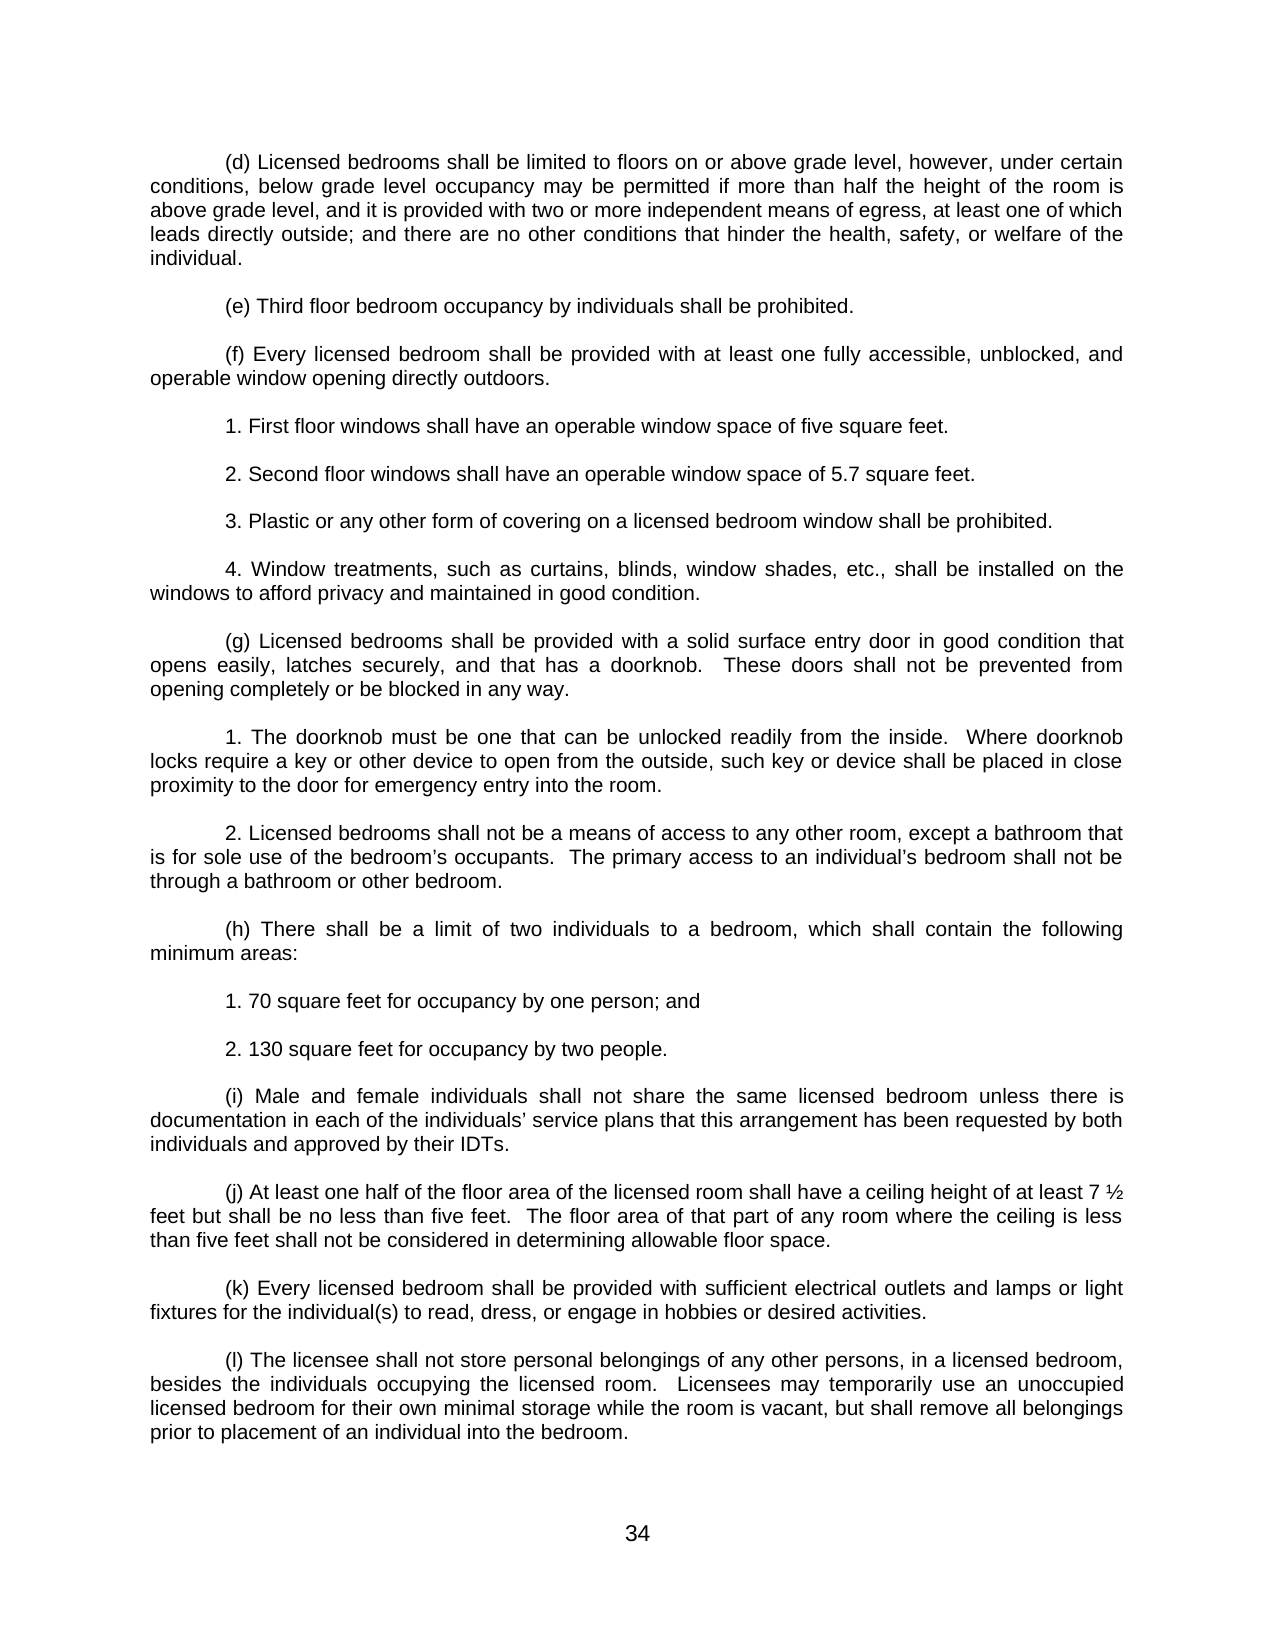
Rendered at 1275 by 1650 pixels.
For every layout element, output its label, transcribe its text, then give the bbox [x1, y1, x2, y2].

text 2. Second floor windows shall have an operable window space of 5.7 square feet. [150, 461, 1125, 485]
text 1. The doorknob must be one that can be unlocked readily from the inside. Where doorknob locks require a key or other device to open from the outside, such key or device shall be placed in close proximity to the door for emergency entry into the room. [150, 725, 1125, 797]
text (e) Third floor bedroom occupancy by individuals shall be prohibited. [150, 294, 1125, 318]
text (h) There shall be a limit of two individuals to a bedroom, which shall contain the following minimum areas: [150, 917, 1125, 964]
text 1. 70 square feet for occupancy by one person; and [150, 988, 1125, 1012]
text 2. Licensed bedrooms shall not be a means of access to any other room, except a bathroom that is for sole use of the bedroom’s occupants. The primary access to an individual’s bedroom shall not be through a bathroom or other bedroom. [150, 821, 1125, 893]
text 2. 130 square feet for occupancy by two people. [150, 1036, 1125, 1060]
text (d) Licensed bedrooms shall be limited to floors on or above grade level, however, under certain conditions, below grade level occupancy may be permitted if more than half the height of the room is above grade level, and it is provided with two or more independent means of egress, at least one of which leads directly outside; and there are no other conditions that hinder the health, safety, or welfare of the individual. [150, 150, 1125, 270]
text (g) Licensed bedrooms shall be provided with a solid surface entry door in good condition that opens easily, latches securely, and that has a doorknob. These doors shall not be prevented from opening completely or be blocked in any way. [150, 629, 1125, 701]
text 1. First floor windows shall have an operable window space of five square feet. [150, 413, 1125, 437]
text (k) Every licensed bedroom shall be provided with sufficient electrical outlets and lamps or light fixtures for the individual(s) to read, dress, or engage in hobbies or desired activities. [150, 1276, 1125, 1324]
text (j) At least one half of the floor area of the licensed room shall have a ceiling height of at least 7 ½ feet but shall be no less than five feet. The floor area of that part of any room where the ceiling is less than five feet shall not be considered in determining allowable floor space. [150, 1180, 1125, 1252]
text 4. Window treatments, such as curtains, blinds, window shades, etc., shall be installed on the windows to afford privacy and maintained in good condition. [150, 557, 1125, 605]
text (l) The licensee shall not store personal belongings of any other persons, in a licensed bedroom, besides the individuals occupying the licensed room. Licensees may temporarily use an unoccupied licensed bedroom for their own minimal storage while the room is vacant, but shall remove all belongings prior to placement of an individual into the bedroom. [150, 1348, 1125, 1444]
text (i) Male and female individuals shall not share the same licensed bedroom unless there is documentation in each of the individuals’ service plans that this arrangement has been requested by both individuals and approved by their IDTs. [150, 1084, 1125, 1156]
text 3. Plastic or any other form of covering on a licensed bedroom window shall be prohibited. [150, 509, 1125, 533]
text (f) Every licensed bedroom shall be provided with at least one fully accessible, unblocked, and operable window opening directly outdoors. [150, 342, 1125, 389]
